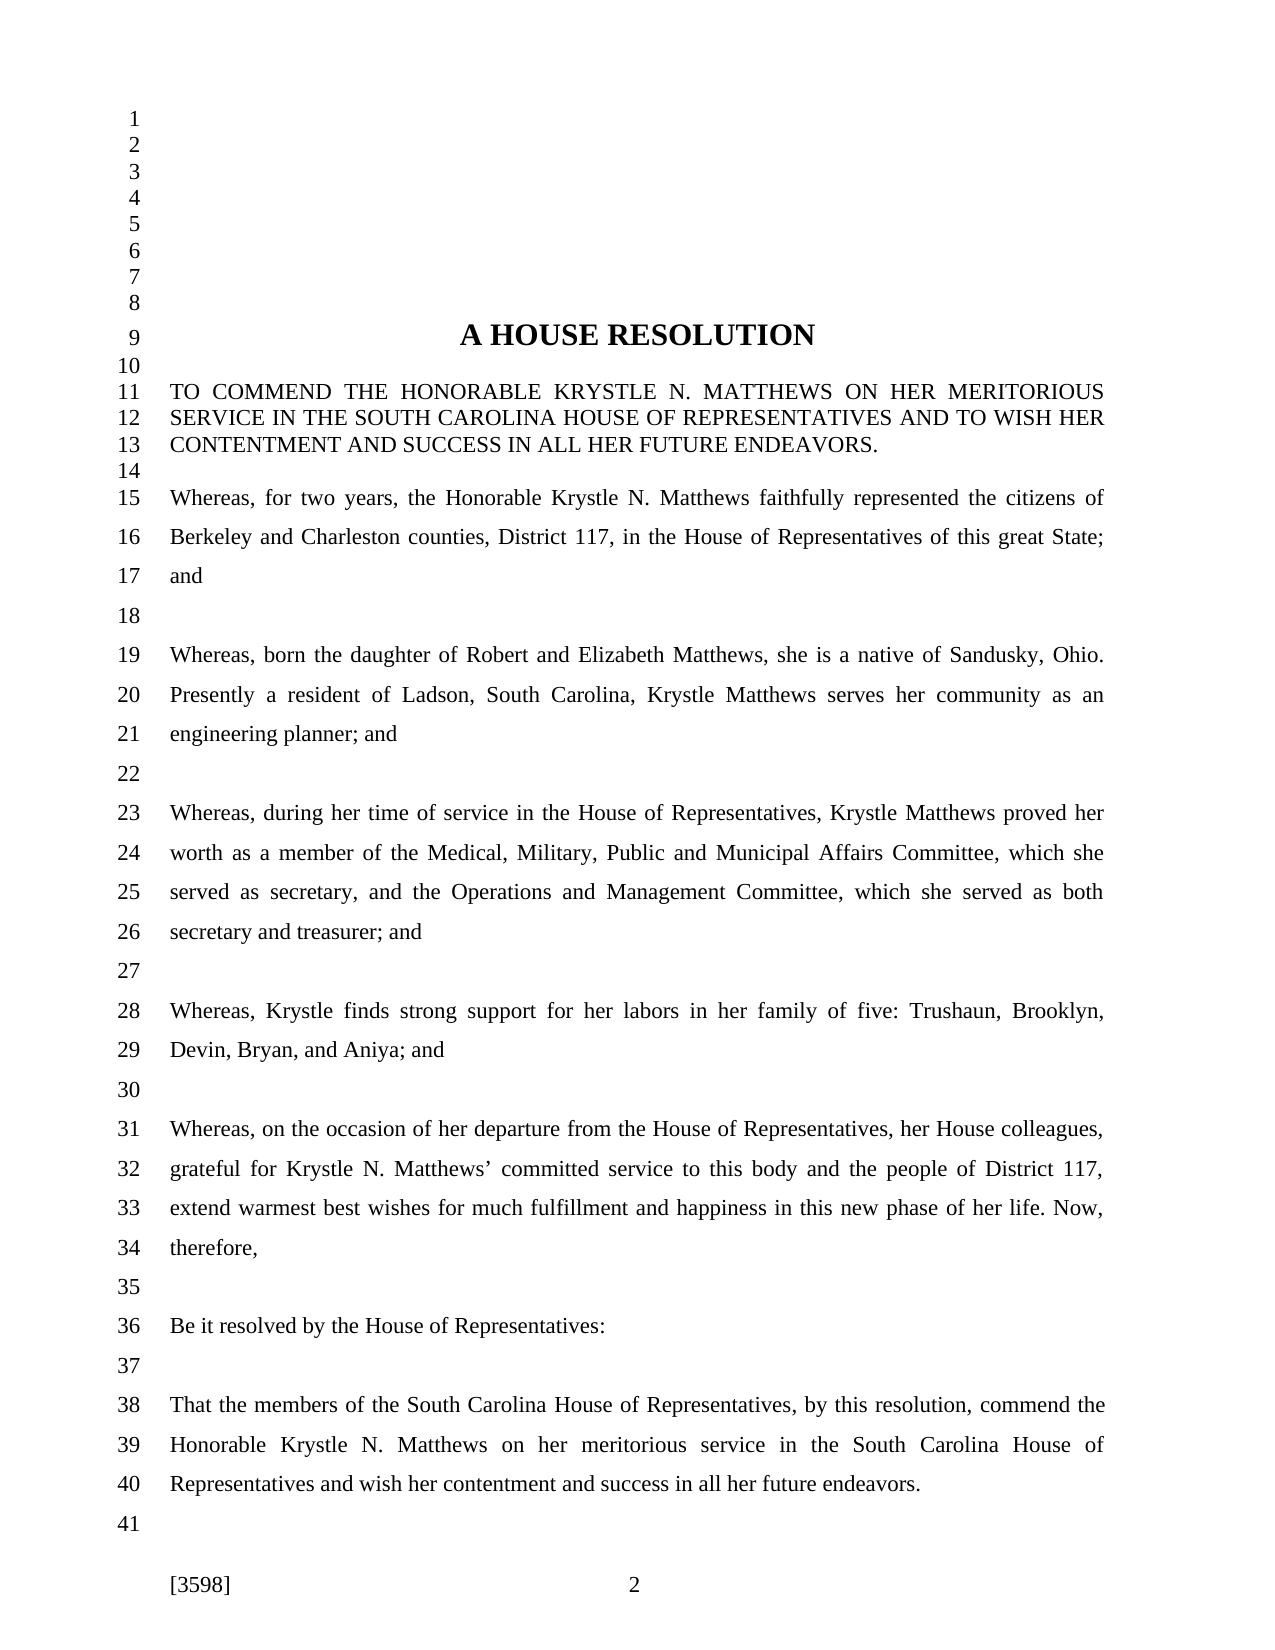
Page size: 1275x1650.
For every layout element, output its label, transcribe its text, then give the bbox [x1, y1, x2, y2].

text Whereas, during her time of service in the House of Representatives, Krystle Matthews proved her worth as a member of the Medical, Military, Public and Municipal Affairs Committee, which she served as secretary, and the Operations and Management Committee, which she served as both secretary and treasurer; and [169, 799, 1106, 944]
text Whereas, for two years, the Honorable Krystle N. Matthews faithfully represented the citizens of Berkeley and Charleston counties, District 117, in the House of Representatives of this great State; and [169, 483, 1106, 589]
text Whereas, on the occasion of her departure from the House of Representatives, her House colleagues, grateful for Krystle N. Matthews’ committed service to this body and the people of District 117, extend warmest best wishes for much fulfillment and happiness in this new phase of her life. Now, therefore, [169, 1115, 1106, 1260]
text That the members of the South Carolina , by this resolution, commend the Honorable Krystle N. Matthews on her meritorious service in the South Carolina House of Representatives and wish her contentment and success in all her future endeavors. [169, 1392, 1106, 1497]
text A RESOLUTION [169, 316, 1106, 352]
text Whereas, born the daughter of Robert and Elizabeth Matthews, she is a native of Sandusky, Ohio. Presently a resident of Ladson, South Carolina, Krystle Matthews serves her community as an engineering planner; and [169, 641, 1106, 747]
text Be it resolved by the : [169, 1313, 1106, 1339]
text Whereas, Krystle finds strong support for her labors in her family of five: Trushaun, Brooklyn, Devin, Bryan, and Aniya; and [169, 997, 1106, 1063]
